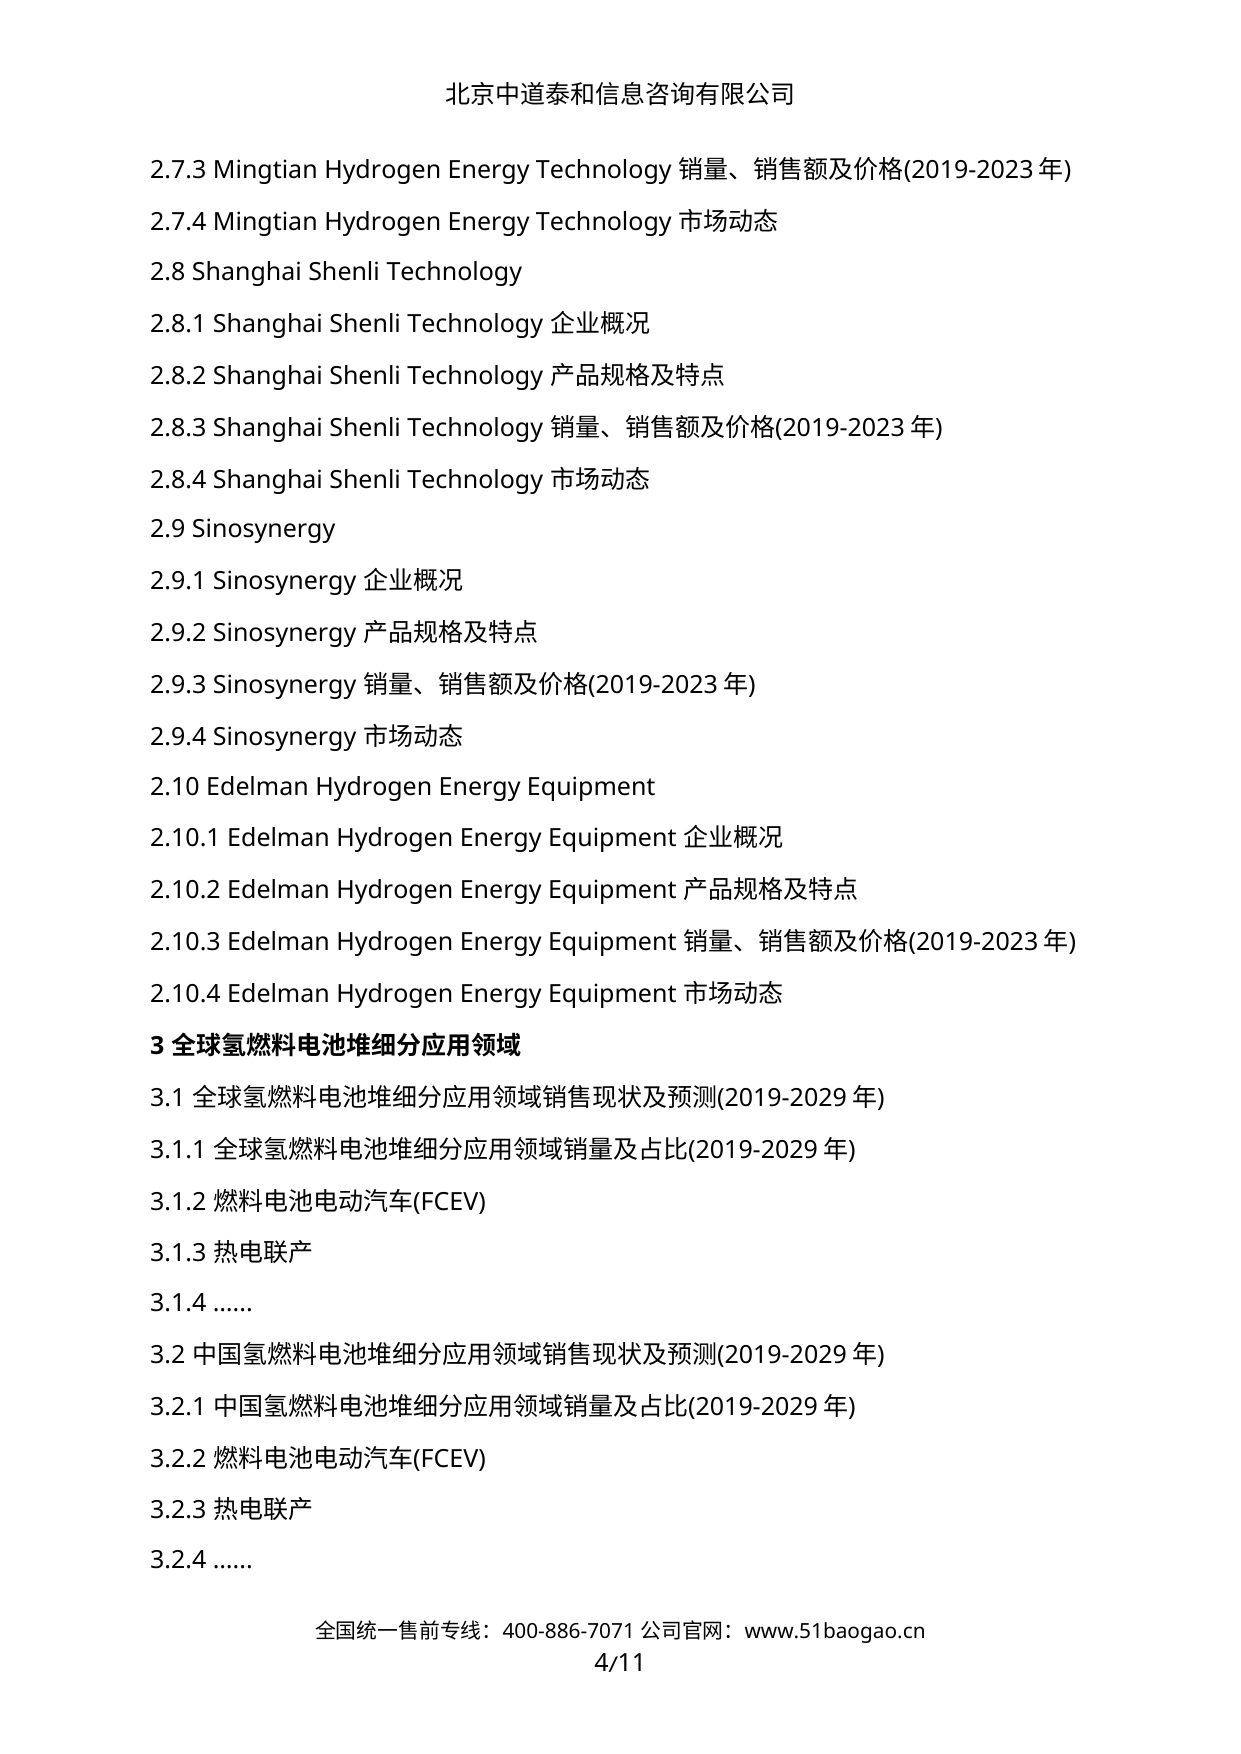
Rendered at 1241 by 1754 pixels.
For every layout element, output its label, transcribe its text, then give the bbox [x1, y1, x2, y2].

text 3.1 全球氢燃料电池堆细分应用领域销售现状及预测(2019-2029年) [150, 1077, 1090, 1113]
text 2.8.4 Shanghai Shenli Technology 市场动态 [150, 459, 1090, 495]
text 2.8 Shanghai Shenli Technology [150, 254, 1090, 288]
text 2.8.1 Shanghai Shenli Technology 企业概况 [150, 303, 1090, 340]
text 3.2.2 燃料电池电动汽车(FCEV) [150, 1438, 1090, 1474]
text 2.9.2 Sinosynergy 产品规格及特点 [150, 612, 1090, 649]
text 3.2.3 热电联产 [150, 1490, 1090, 1526]
text 2.9 Sinosynergy [150, 511, 1090, 545]
text 2.10.3 Edelman Hydrogen Energy Equipment 销量、销售额及价格(2019-2023年) [150, 922, 1090, 958]
text 2.10.1 Edelman Hydrogen Energy Equipment 企业概况 [150, 818, 1090, 854]
text 3.1.4 …... [150, 1285, 1090, 1319]
text 2.9.1 Sinosynergy 企业概况 [150, 561, 1090, 597]
text 2.10.4 Edelman Hydrogen Energy Equipment 市场动态 [150, 973, 1090, 1010]
text 2.8.2 Shanghai Shenli Technology 产品规格及特点 [150, 355, 1090, 392]
text 2.9.3 Sinosynergy 销量、销售额及价格(2019-2023年) [150, 664, 1090, 701]
text 3.1.3 热电联产 [150, 1233, 1090, 1269]
text 3 全球氢燃料电池堆细分应用领域 [150, 1025, 1090, 1062]
text 2.9.4 Sinosynergy 市场动态 [150, 716, 1090, 752]
text 3.1.1 全球氢燃料电池堆细分应用领域销量及占比(2019-2029年) [150, 1129, 1090, 1165]
text 3.2.1 中国氢燃料电池堆细分应用领域销量及占比(2019-2029年) [150, 1386, 1090, 1422]
text 3.2.4 …... [150, 1542, 1090, 1576]
text 2.10 Edelman Hydrogen Energy Equipment [150, 768, 1090, 802]
text 3.2 中国氢燃料电池堆细分应用领域销售现状及预测(2019-2029年) [150, 1334, 1090, 1371]
text 2.7.4 Mingtian Hydrogen Energy Technology 市场动态 [150, 202, 1090, 238]
text 2.8.3 Shanghai Shenli Technology 销量、销售额及价格(2019-2023年) [150, 407, 1090, 443]
text 2.10.2 Edelman Hydrogen Energy Equipment 产品规格及特点 [150, 870, 1090, 906]
text 2.7.3 Mingtian Hydrogen Energy Technology 销量、销售额及价格(2019-2023年) [150, 150, 1090, 186]
text 3.1.2 燃料电池电动汽车(FCEV) [150, 1181, 1090, 1217]
